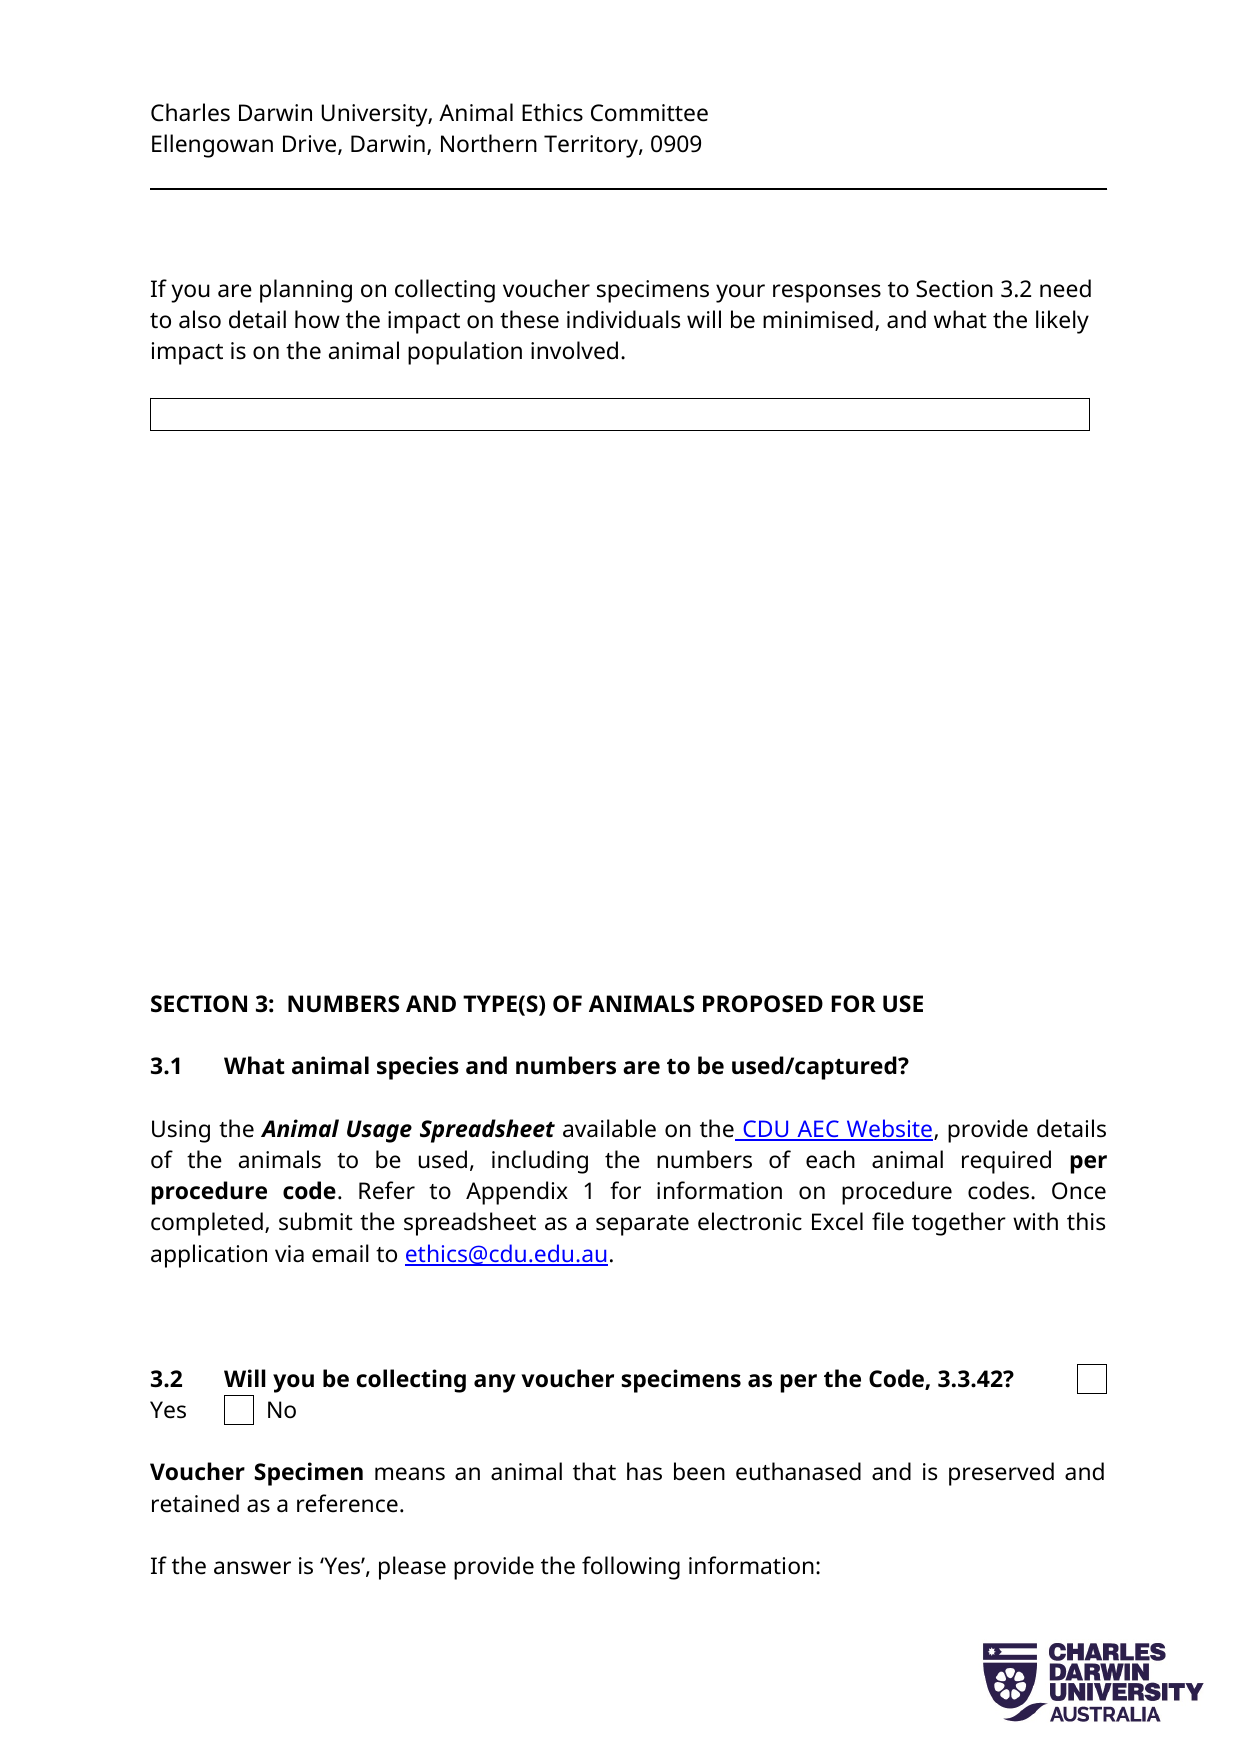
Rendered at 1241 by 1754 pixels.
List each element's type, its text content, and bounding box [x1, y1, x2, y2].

text 3.1 What animal species and numbers are to be used/captured? [150, 1050, 1107, 1081]
text Voucher Specimen means an animal that has been euthanased and is preserved and retained as a reference. [150, 1456, 1107, 1519]
text If the answer is ‘Yes’, please provide the following information: [150, 1550, 1107, 1581]
text Using the Animal Usage Spreadsheet available on the CDU AEC Website, provide details of the animals to be used, including the numbers of each animal required per procedure code. Refer to Appendix 1 for information on procedure codes. Once completed, submit the spreadsheet as a separate electronic Excel file together with this application via email to ethics@cdu.edu.au. [150, 1113, 1107, 1269]
table_header [151, 399, 1089, 430]
text If you are planning on collecting voucher specimens your responses to Section 3.2 need to also detail how the impact on these individuals will be minimised, and what the likely impact is on the animal population involved. [150, 272, 1107, 366]
picture [103, 55, 1241, 1754]
text 3.2 Will you be collecting any voucher specimens as per the Code, 3.3.42? Yes No [150, 1363, 1107, 1425]
text SECTION 3: NUMBERS AND TYPE(S) OF ANIMALS PROPOSED FOR USE [150, 988, 1107, 1019]
